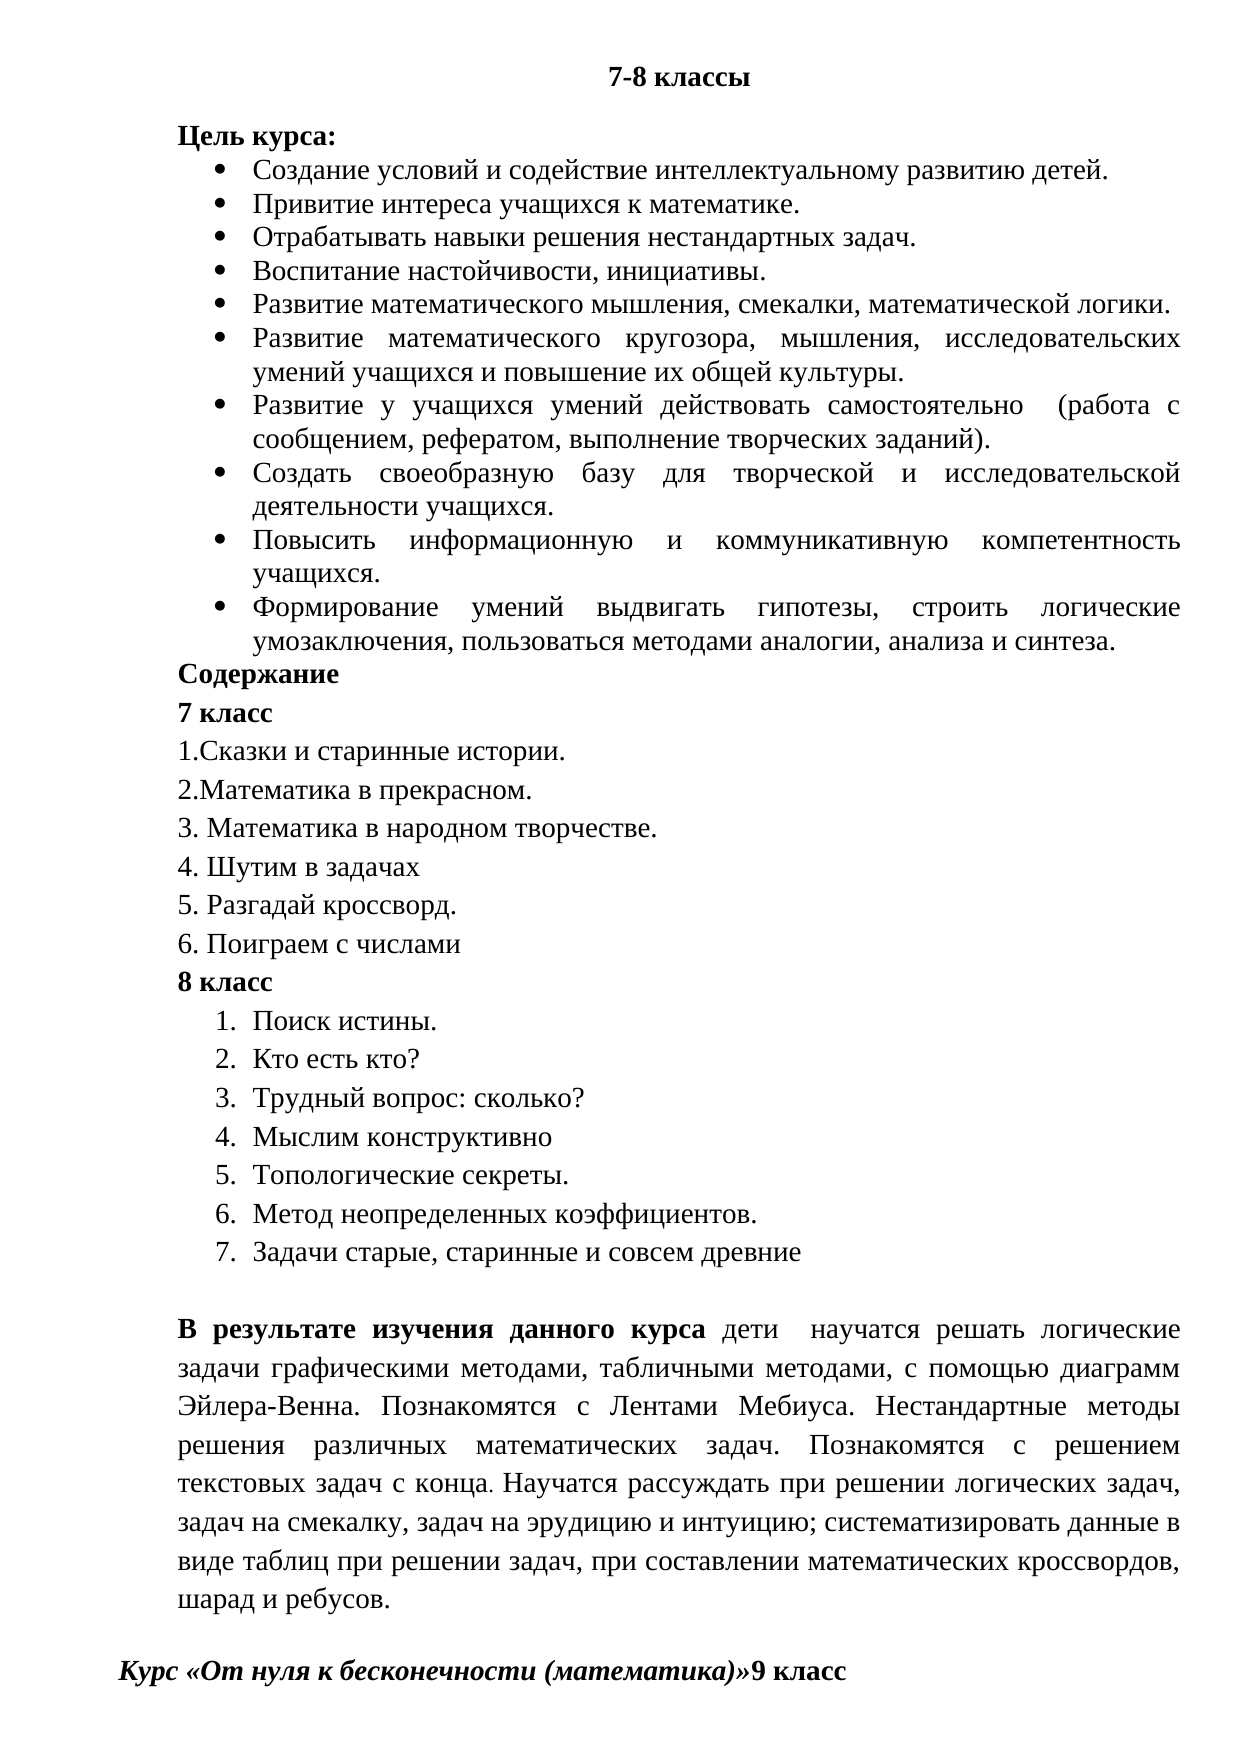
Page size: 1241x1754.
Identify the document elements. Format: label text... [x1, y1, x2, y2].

text Цель курса: [177, 118, 1181, 152]
list Воспитание настойчивости, инициативы. [215, 253, 1181, 287]
list Топологические секреты. [215, 1157, 1181, 1191]
list Создание условий и содействие интеллектуальному развитию детей. [215, 152, 1181, 186]
text Содержание [177, 656, 1181, 690]
text 4. Шутим в задачах [177, 849, 1181, 882]
list Поиск истины. [215, 1003, 1181, 1037]
text В результате изучения данного курса дети научатся решать логические задачи графическими методами, табличными методами, с помощью диаграмм Эйлера-Венна. Познакомятся с Лентами Мебиуса. Нестандартные методы решения различных математических задач. Познакомятся с решением текстовых задач с конца. Научатся рассуждать при решении логических задач, задач на смекалку, задач на эрудицию и интуицию; систематизировать данные в виде таблиц при решении задач, при составлении математических кроссвордов, шарад и ребусов. [177, 1311, 1181, 1615]
list Задачи старые, старинные и совсем древние [215, 1234, 1181, 1268]
list Привитие интереса учащихся к математике. [215, 186, 1181, 219]
list Кто есть кто? [215, 1042, 1181, 1075]
list Повысить информационную и коммуникативную компетентность учащихся. [215, 522, 1181, 589]
text 3. Математика в народном творчестве. [177, 810, 1181, 844]
list Развитие у учащихся умений действовать самостоятельно (работа с сообщением, рефератом, выполнение творческих заданий). [215, 387, 1181, 455]
list Трудный вопрос: сколько? [215, 1080, 1181, 1114]
text 6. Поиграем с числами [177, 926, 1181, 959]
list Мыслим конструктивно [215, 1119, 1181, 1152]
text 8 класс [177, 964, 1181, 998]
text Курс «От нуля к бесконечности (математика)»9 класс [118, 1653, 1181, 1687]
list Развитие математического кругозора, мышления, исследовательских умений учащихся и повышение их общей культуры. [215, 320, 1181, 387]
list Метод неопределенных коэффициентов. [215, 1196, 1181, 1229]
list Создать своеобразную базу для творческой и исследовательской деятельности учащихся. [215, 455, 1181, 522]
text 2.Математика в прекрасном. [177, 772, 1181, 805]
text 7-8 классы [177, 59, 1181, 93]
list Отрабатывать навыки решения нестандартных задач. [215, 219, 1181, 253]
text 7 класс [177, 695, 1181, 728]
text 5. Разгадай кроссворд. [177, 887, 1181, 921]
list Формирование умений выдвигать гипотезы, строить логические умозаключения, пользоваться методами аналогии, анализа и синтеза. [215, 589, 1181, 656]
text 1.Сказки и старинные истории. [177, 733, 1181, 767]
list Развитие математического мышления, смекалки, математической логики. [215, 287, 1181, 320]
